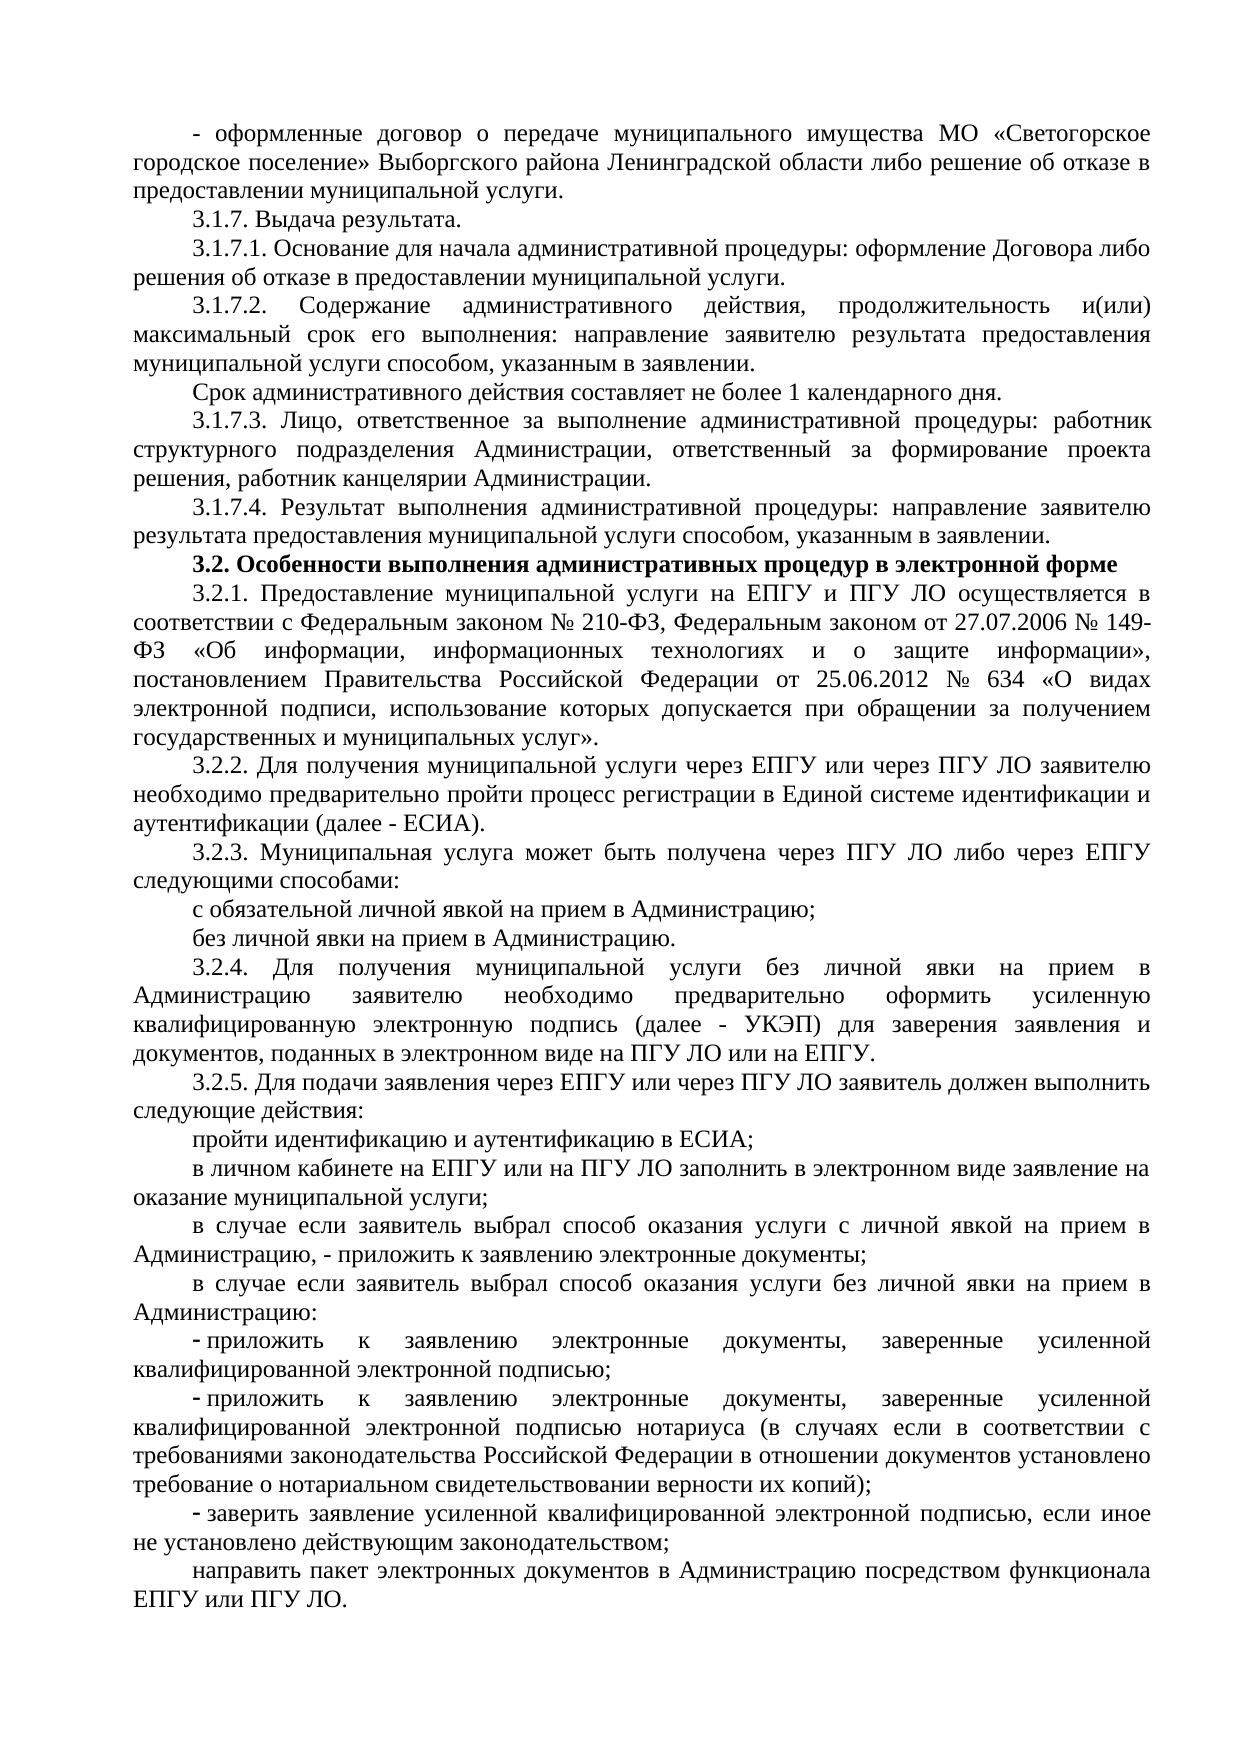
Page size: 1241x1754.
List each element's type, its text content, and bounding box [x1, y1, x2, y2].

text 3.1.7. Выдача результата. [133, 204, 1152, 233]
text направить пакет электронных документов в Администрацию посредством функционала ЕПГУ или ПГУ ЛО. [133, 1556, 1152, 1613]
text с обязательной личной явкой на прием в Администрацию; [133, 894, 1152, 923]
text 3.2. Особенности выполнения административных процедур в электронной форме [133, 549, 1152, 578]
text 3.2.3. Муниципальная услуга может быть получена через ПГУ ЛО либо через ЕПГУ следующими способами: [133, 837, 1152, 894]
text 3.1.7.3. Лицо, ответственное за выполнение административной процедуры: работник структурного подразделения Администрации, ответственный за формирование проекта решения, работник канцелярии Администрации. [133, 406, 1152, 492]
text 3.2.4. Для получения муниципальной услуги без личной явки на прием в Администрацию заявителю необходимо предварительно оформить усиленную квалифицированную электронную подпись (далее - УКЭП) для заверения заявления и документов, поданных в электронном виде на ПГУ ЛО или на ЕПГУ. [133, 952, 1152, 1067]
list приложить к заявлению электронные документы, заверенные усиленной квалифицированной электронной подписью; [133, 1326, 1152, 1383]
text 3.2.2. Для получения муниципальной услуги через ЕПГУ или через ПГУ ЛО заявителю необходимо предварительно пройти процесс регистрации в Единой системе идентификации и аутентификации (далее - ЕСИА). [133, 751, 1152, 837]
text в случае если заявитель выбрал способ оказания услуги с личной явкой на прием в Администрацию, - приложить к заявлению электронные документы; [133, 1211, 1152, 1268]
text без личной явки на прием в Администрацию. [133, 923, 1152, 952]
text Срок административного действия составляет не более 1 календарного дня. [133, 377, 1152, 406]
text 3.1.7.2. Содержание административного действия, продолжительность и(или) максимальный срок его выполнения: направление заявителю результата предоставления муниципальной услуги способом, указанным в заявлении. [133, 291, 1152, 377]
text пройти идентификацию и аутентификацию в ЕСИА; [133, 1124, 1152, 1153]
list заверить заявление усиленной квалифицированной электронной подписью, если иное не установлено действующим законодательством; [133, 1498, 1152, 1556]
text 3.1.7.4. Результат выполнения административной процедуры: направление заявителю результата предоставления муниципальной услуги способом, указанным в заявлении. [133, 492, 1152, 549]
text 3.2.1. Предоставление муниципальной услуги на ЕПГУ и ПГУ ЛО осуществляется в соответствии с Федеральным законом № 210-ФЗ, Федеральным законом от 27.07.2006 № 149-ФЗ «Об информации, информационных технологиях и о защите информации», постановлением Правительства Российской Федерации от 25.06.2012 № 634 «О видах электронной подписи, использование которых допускается при обращении за получением государственных и муниципальных услуг». [133, 578, 1152, 751]
text 3.2.5. Для подачи заявления через ЕПГУ или через ПГУ ЛО заявитель должен выполнить следующие действия: [133, 1067, 1152, 1124]
text - оформленные договор о передаче муниципального имущества МО «Светогорское городское поселение» Выборгского района Ленинградской области либо решение об отказе в предоставлении муниципальной услуги. [133, 118, 1152, 204]
text в личном кабинете на ЕПГУ или на ПГУ ЛО заполнить в электронном виде заявление на оказание муниципальной услуги; [133, 1153, 1152, 1211]
list приложить к заявлению электронные документы, заверенные усиленной квалифицированной электронной подписью нотариуса (в случаях если в соответствии с требованиями законодательства Российской Федерации в отношении документов установлено требование о нотариальном свидетельствовании верности их копий); [133, 1383, 1152, 1498]
text в случае если заявитель выбрал способ оказания услуги без личной явки на прием в Администрацию: [133, 1268, 1152, 1326]
text 3.1.7.1. Основание для начала административной процедуры: оформление Договора либо решения об отказе в предоставлении муниципальной услуги. [133, 233, 1152, 291]
